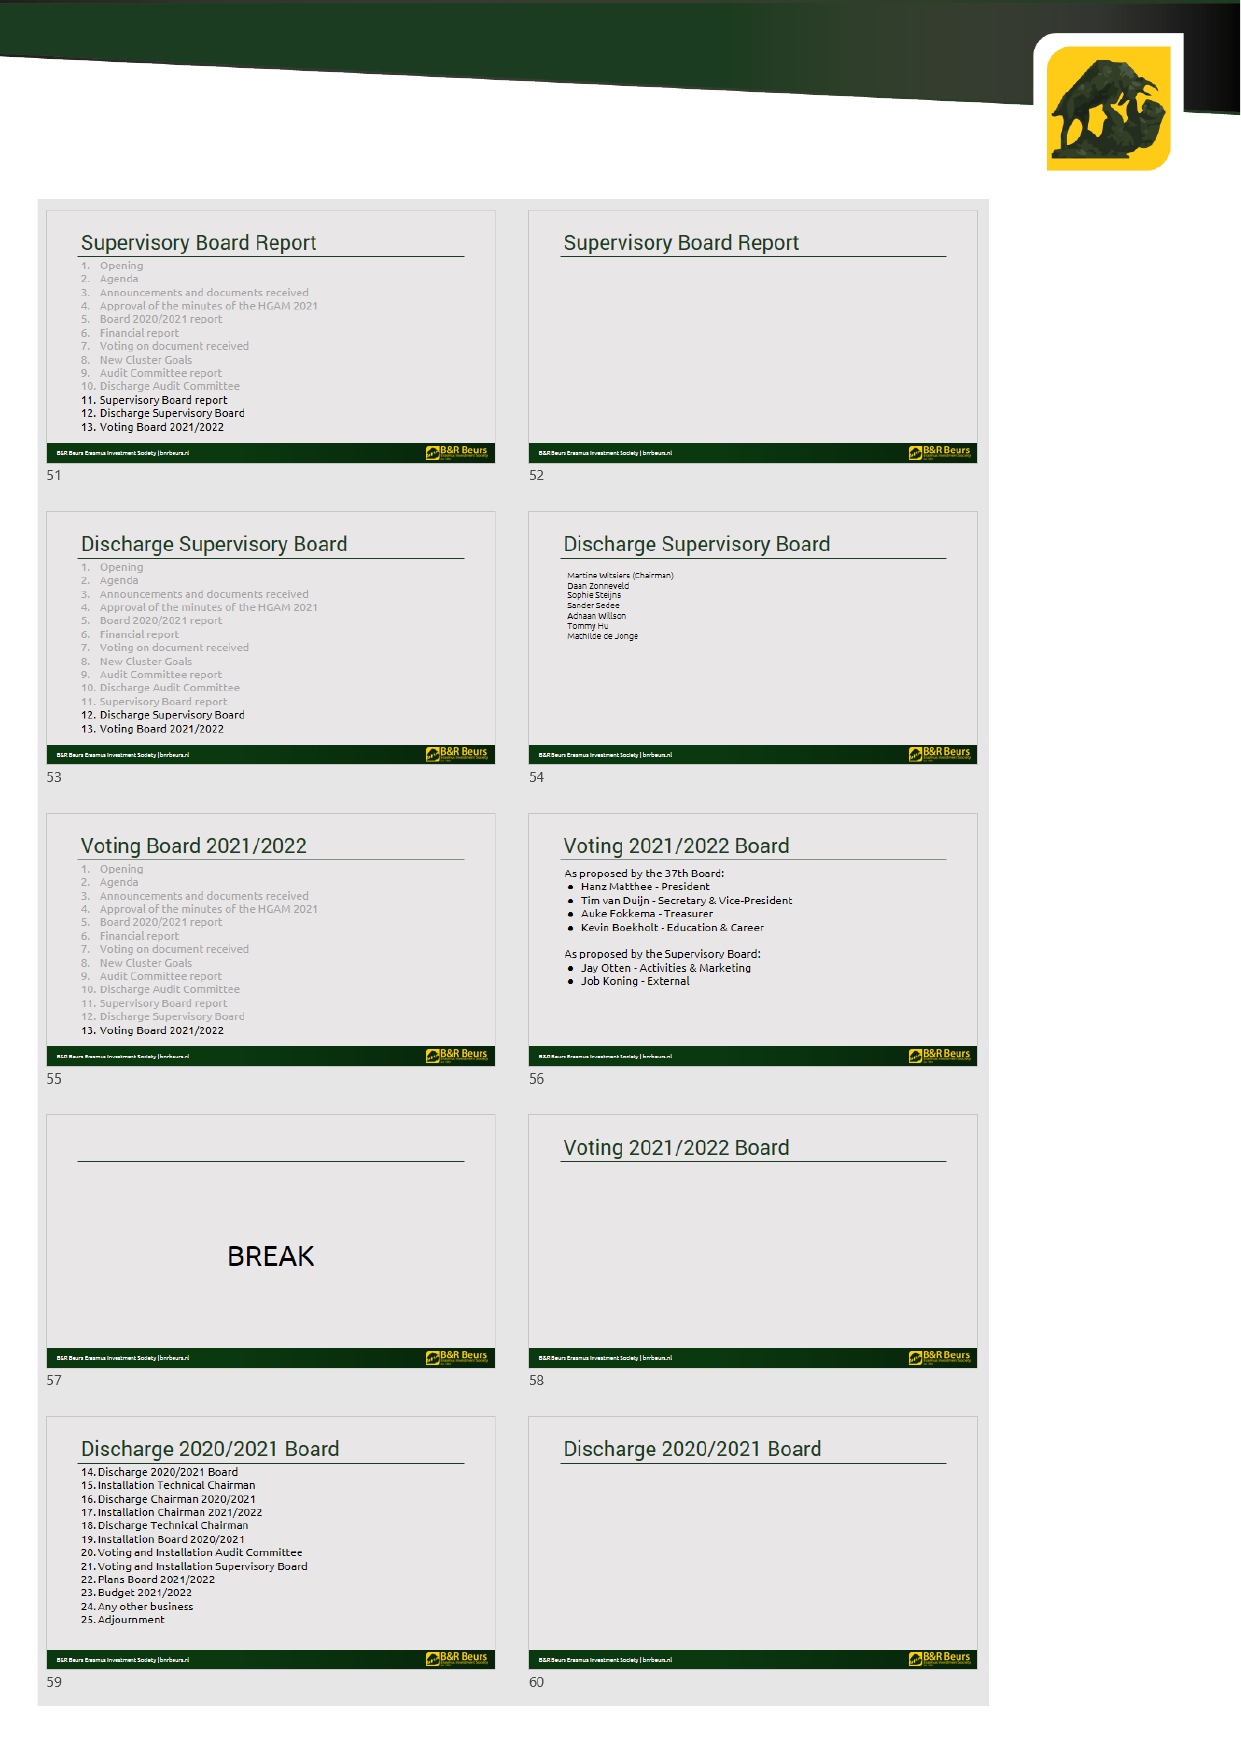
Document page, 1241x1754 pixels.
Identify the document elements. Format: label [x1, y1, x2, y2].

picture [37, 199, 989, 1706]
picture [0, 0, 1241, 171]
